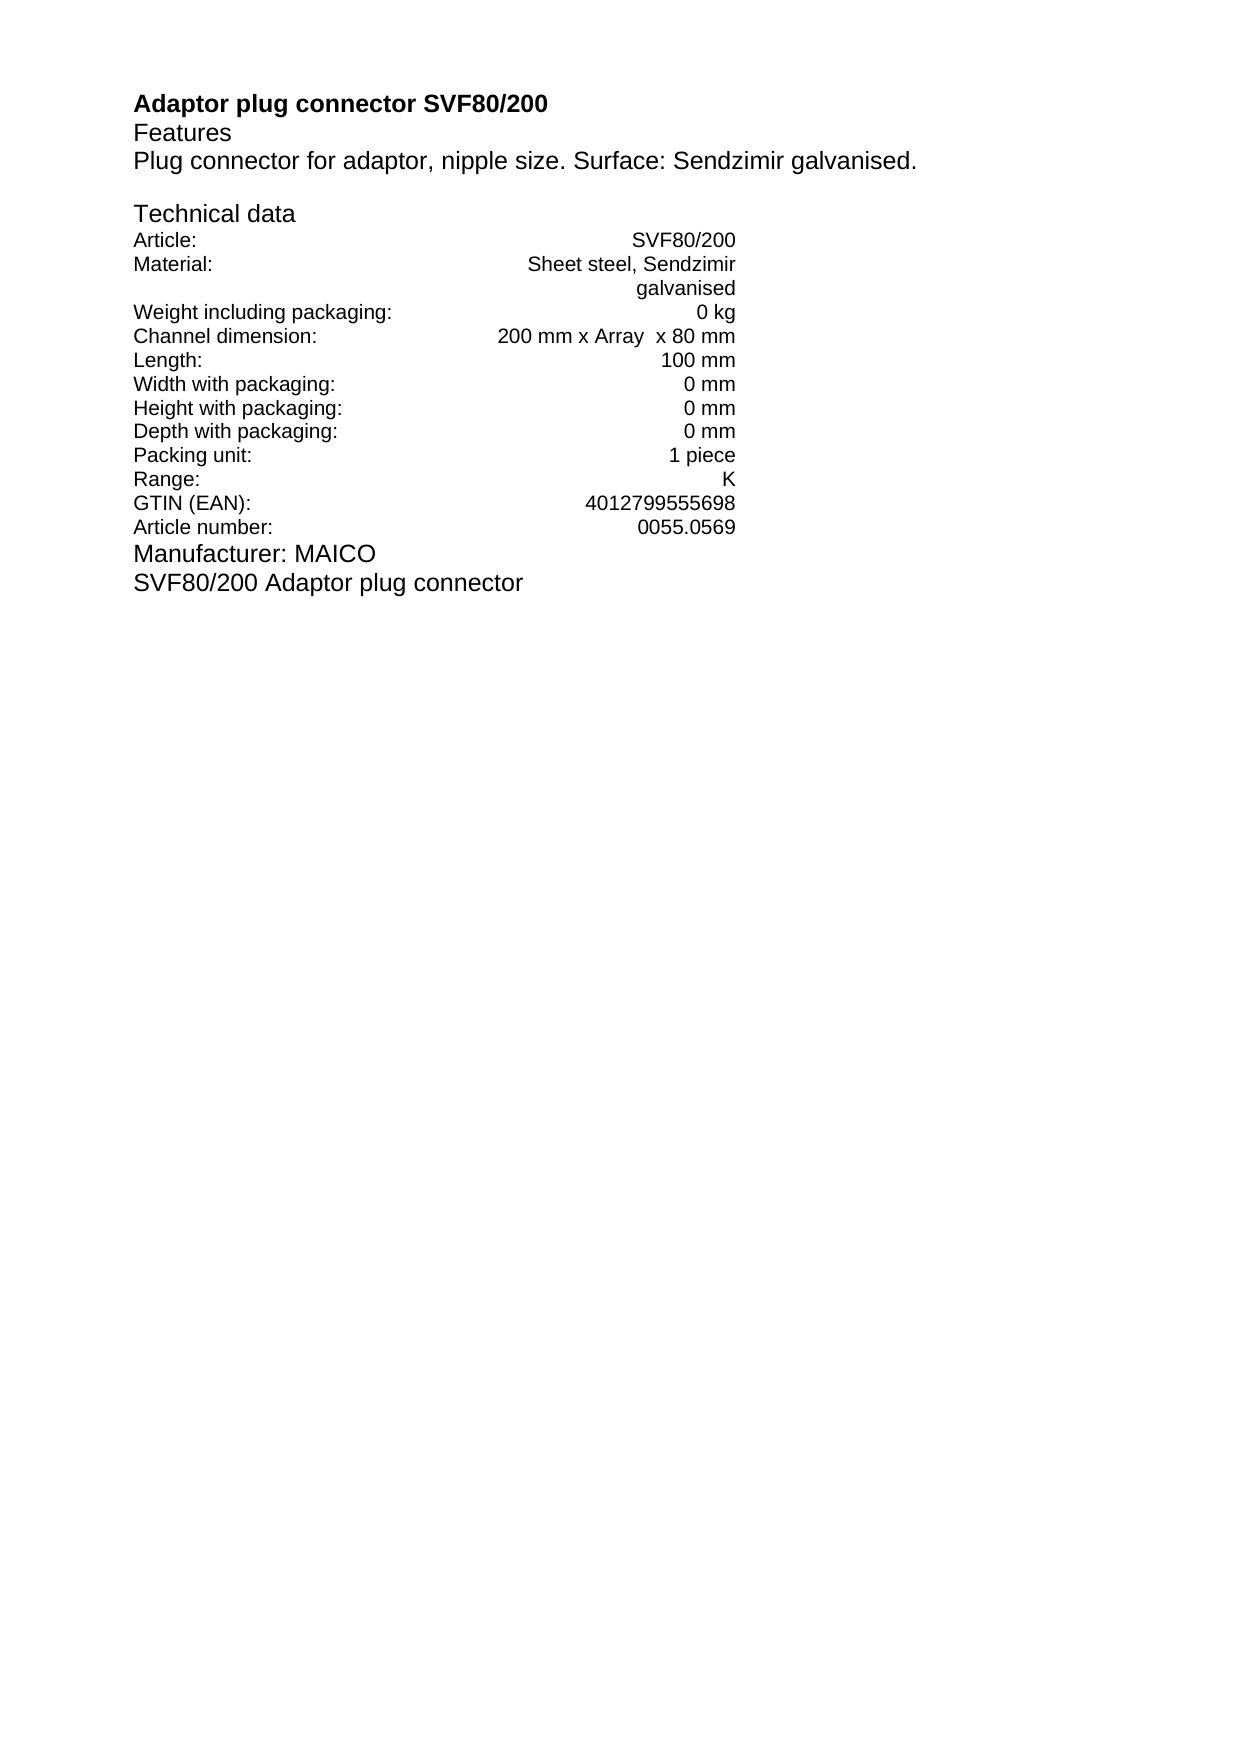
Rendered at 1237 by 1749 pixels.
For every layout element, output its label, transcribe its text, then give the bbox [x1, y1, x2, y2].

table_cell 0 kg [434, 300, 747, 323]
table_cell Sheet steel, Sendzimir galvanised [434, 252, 747, 299]
table_cell 0 mm [434, 371, 747, 395]
table_cell GTIN (EAN): [122, 491, 434, 515]
table_cell Depth with packaging: [122, 419, 434, 443]
table_cell Packing unit: [122, 443, 434, 467]
table_cell 0 mm [434, 419, 747, 443]
table_cell Width with packaging: [122, 371, 434, 395]
text Manufacturer: MAICO [133, 539, 1148, 568]
table_cell 1 piece [434, 443, 747, 467]
table_cell Weight including packaging: [122, 300, 434, 323]
table_cell Material: [122, 252, 434, 299]
table_cell Article number: [122, 515, 434, 539]
table_cell Length: [122, 348, 434, 371]
table_cell Channel dimension: [122, 324, 434, 347]
table_header SVF80/200 [434, 228, 747, 252]
text SVF80/200 Adaptor plug connector [133, 568, 1148, 597]
table_cell K [434, 467, 747, 491]
table_cell 200 mm x Array x 80 mm [434, 324, 747, 347]
table_cell 0055.0569 [434, 515, 747, 539]
text Technical data [133, 199, 1148, 228]
table_header Article: [122, 228, 434, 252]
table_cell 100 mm [434, 348, 747, 371]
text Features [133, 117, 1148, 146]
table_cell Height with packaging: [122, 395, 434, 419]
text Plug connector for adaptor, nipple size. Surface: Sendzimir galvanised. [133, 146, 1148, 175]
table_cell 4012799555698 [434, 491, 747, 515]
table_cell Range: [122, 467, 434, 491]
text Adaptor plug connector SVF80/200 [133, 89, 1148, 117]
table_cell 0 mm [434, 395, 747, 419]
